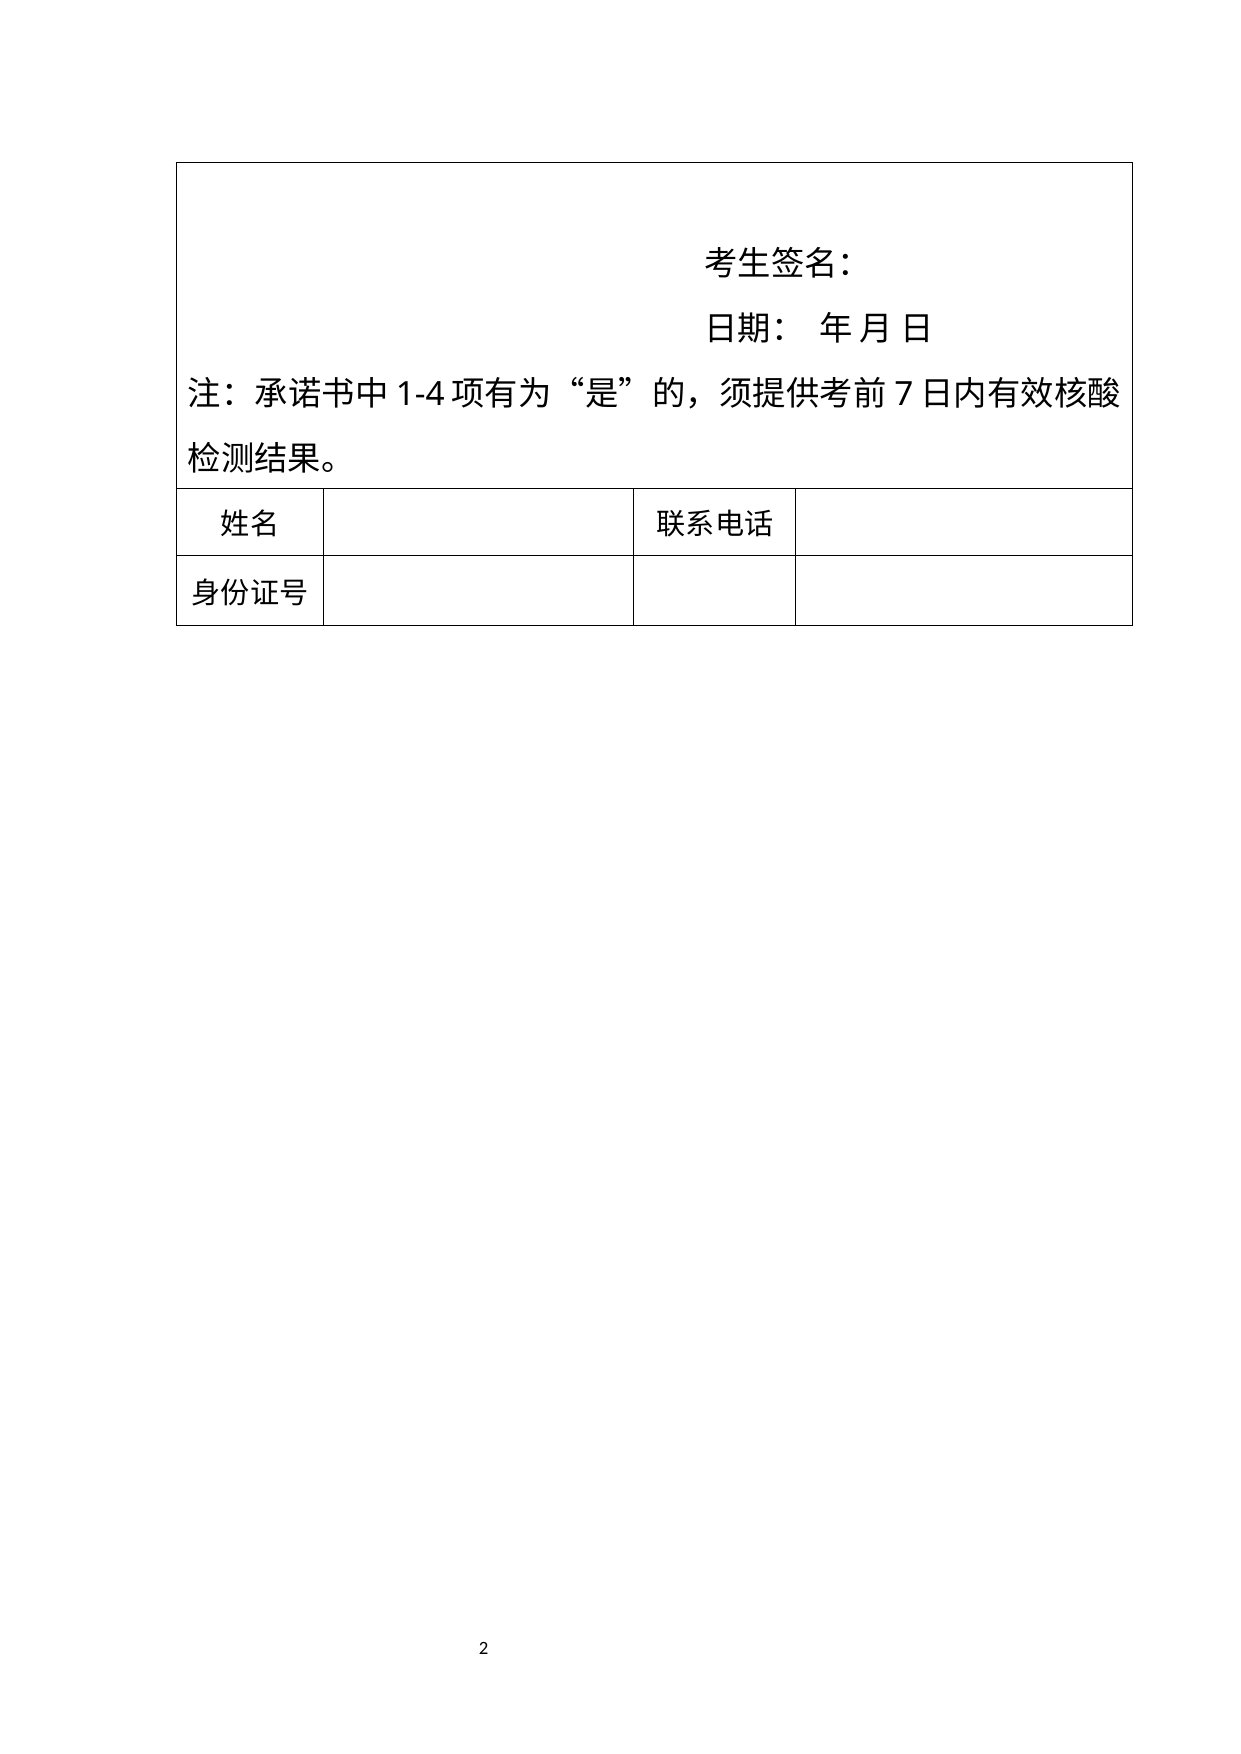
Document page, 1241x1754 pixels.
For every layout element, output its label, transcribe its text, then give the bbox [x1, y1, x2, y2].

table_cell [634, 556, 795, 625]
table_cell [324, 489, 633, 555]
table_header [177, 163, 1132, 488]
table_cell [796, 556, 1132, 625]
table_cell 身份证号 [177, 556, 323, 625]
table_cell 联系电话 [634, 489, 795, 555]
table_cell [324, 556, 633, 625]
table_cell 姓名 [177, 489, 323, 555]
table_cell [796, 489, 1132, 555]
